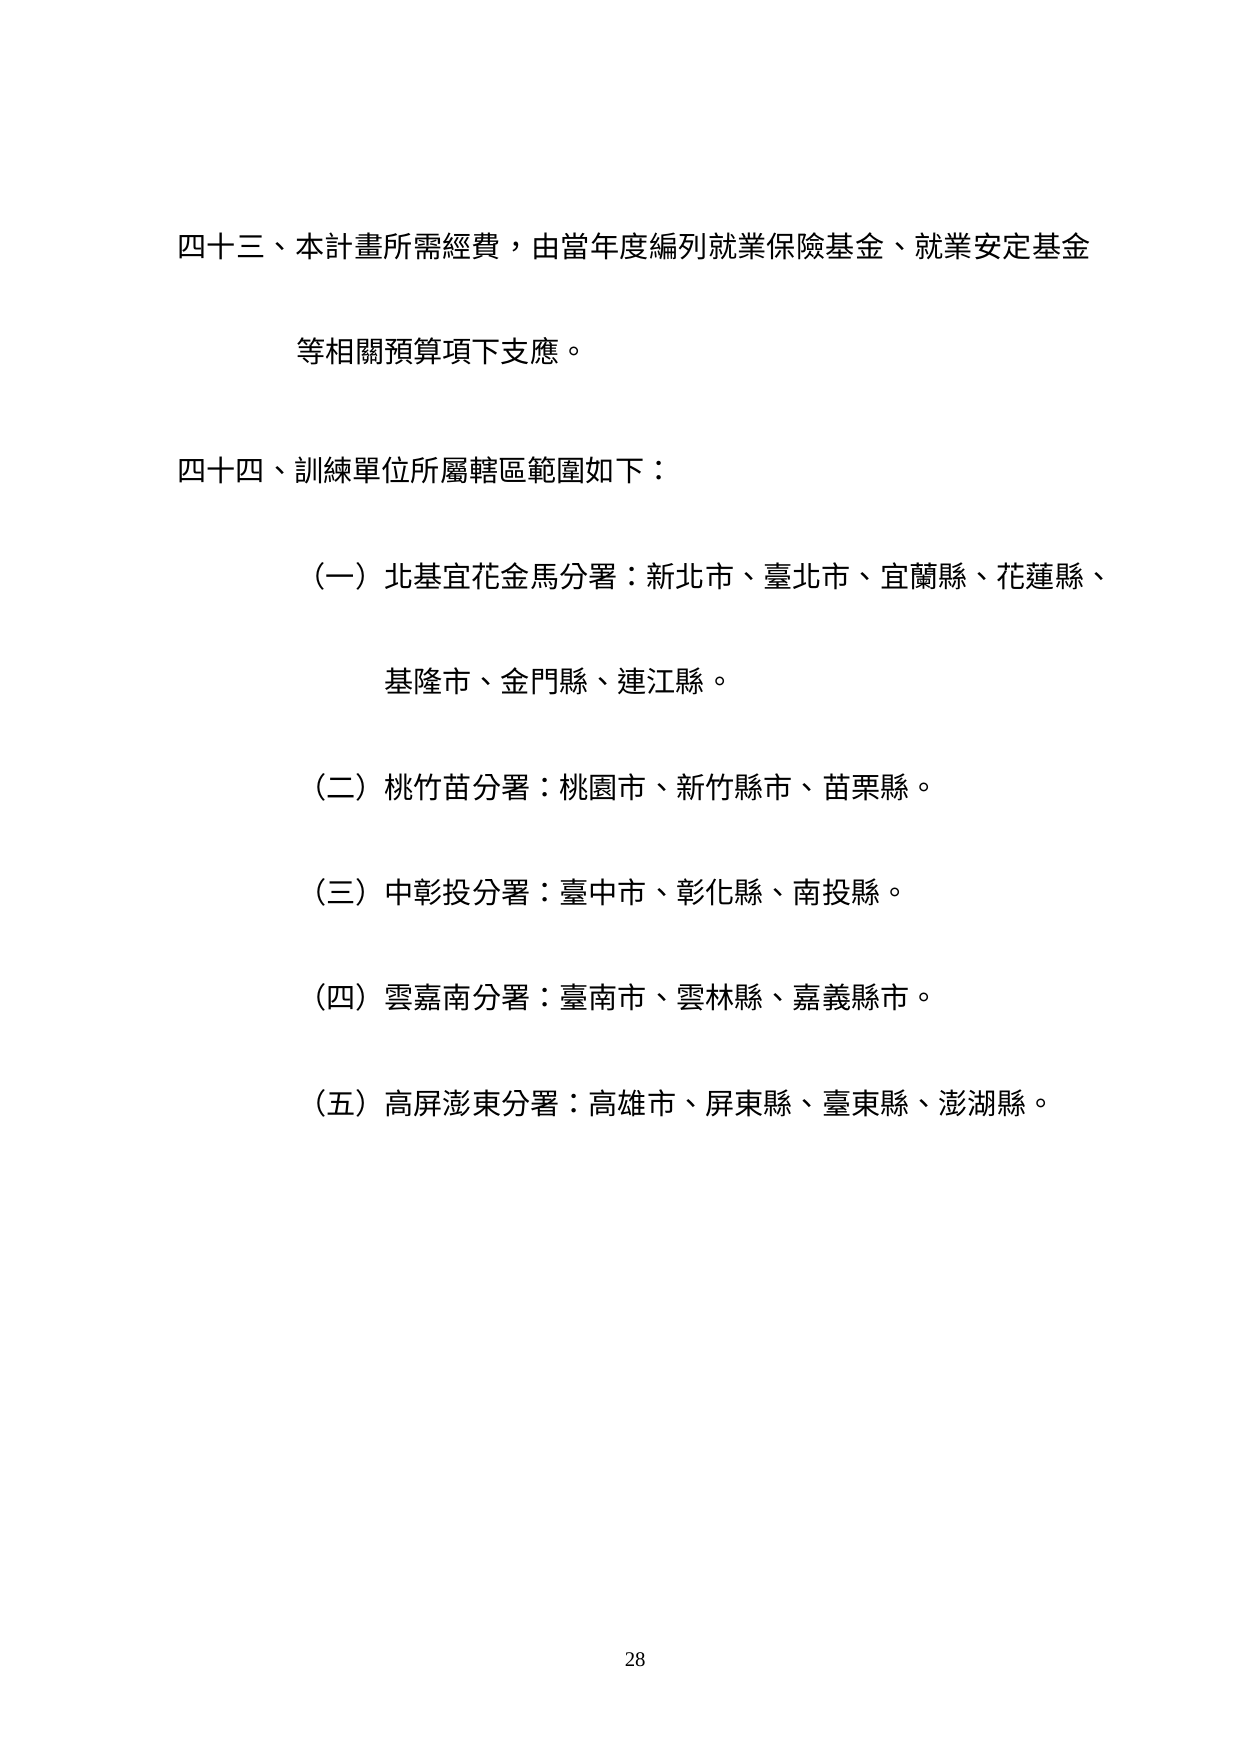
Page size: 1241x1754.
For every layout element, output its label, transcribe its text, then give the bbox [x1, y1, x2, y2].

text （一）北基宜花金馬分署：新北市、臺北市、宜蘭縣、花蓮縣、基隆市、金門縣、連江縣。 [296, 522, 1092, 733]
text （二）桃竹苗分署：桃園市、新竹縣市、苗栗縣。 [297, 733, 1092, 838]
text 四十四、訓練單位所屬轄區範圍如下： [177, 416, 1092, 522]
text （三）中彰投分署：臺中市、彰化縣、南投縣。 [297, 838, 1092, 943]
text 四十三、本計畫所需經費，由當年度編列就業保險基金、就業安定基金等相關預算項下支應。 [177, 192, 1092, 403]
text （四）雲嘉南分署：臺南市、雲林縣、嘉義縣市。 [297, 943, 1092, 1049]
text （五）高屏澎東分署：高雄市、屏東縣、臺東縣、澎湖縣。 [297, 1049, 1092, 1154]
